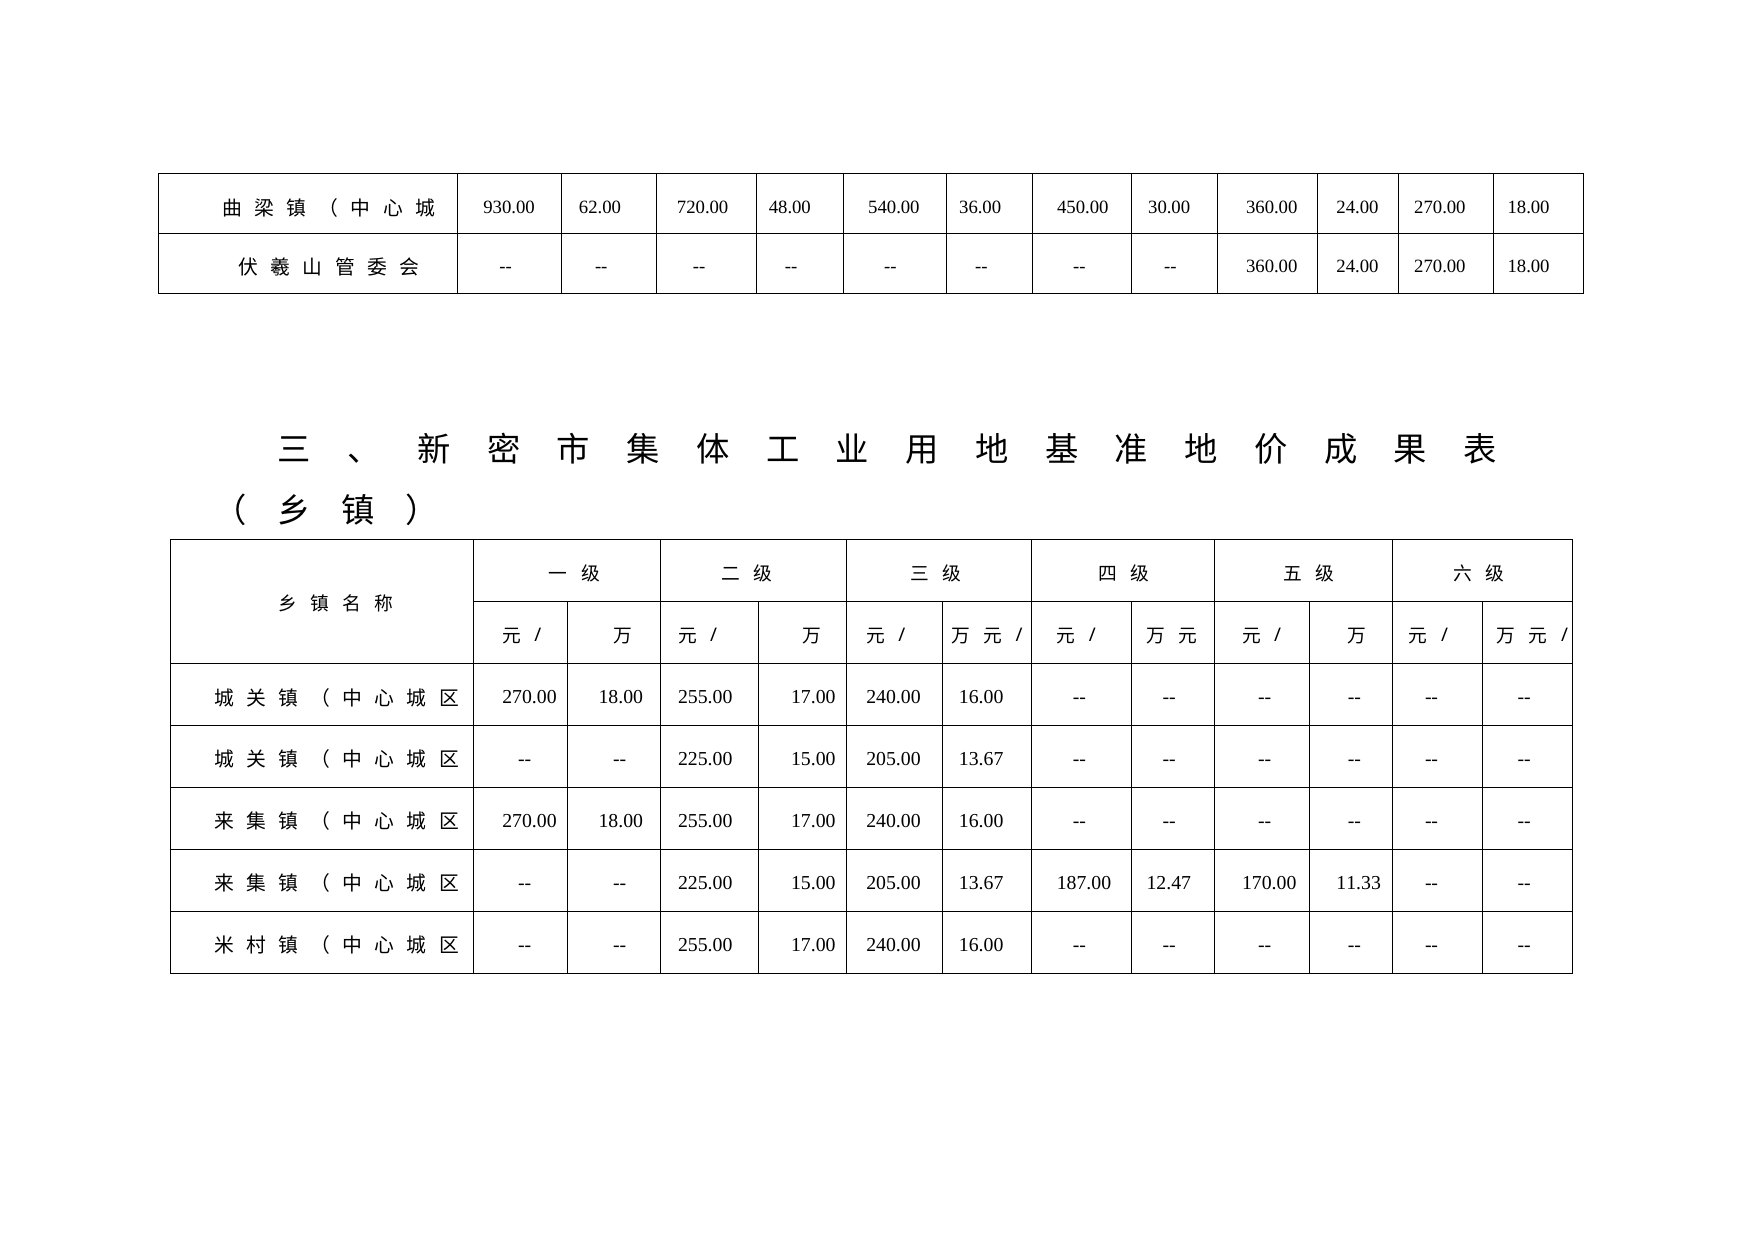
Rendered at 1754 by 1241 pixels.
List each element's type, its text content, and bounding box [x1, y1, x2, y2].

table_cell 城关镇（中心城区外） [171, 726, 473, 787]
table_cell 万元/亩 [1310, 602, 1392, 663]
table_cell 来集镇（中心城区内） [171, 788, 473, 849]
table_cell -- [562, 234, 656, 293]
table_cell -- [1032, 912, 1131, 973]
table_cell -- [1215, 664, 1309, 725]
table_cell 225.00 [661, 726, 758, 787]
table_cell 元/平方米 [661, 602, 758, 663]
table_cell -- [1310, 726, 1392, 787]
table_cell 270.00 [474, 788, 567, 849]
table_cell 曲梁镇（中心城区外） [159, 174, 457, 233]
table_cell -- [1215, 726, 1309, 787]
table_cell -- [458, 234, 561, 293]
table_cell 255.00 [661, 664, 758, 725]
table_cell 17.00 [759, 664, 846, 725]
table_cell -- [1483, 788, 1572, 849]
table_cell -- [1215, 788, 1309, 849]
table_cell 255.00 [661, 912, 758, 973]
table_cell 205.00 [847, 726, 942, 787]
table_cell -- [844, 234, 946, 293]
table_header 乡镇名称 [171, 540, 473, 663]
table_cell -- [1132, 912, 1214, 973]
table_cell 205.00 [847, 850, 942, 911]
table_cell 225.00 [661, 850, 758, 911]
table_cell -- [1393, 788, 1482, 849]
table_cell 36.00 [947, 174, 1032, 233]
table_cell -- [1483, 664, 1572, 725]
table_cell 16.00 [943, 912, 1031, 973]
table_cell 240.00 [847, 664, 942, 725]
table_cell 万元/亩 [943, 602, 1031, 663]
table_cell 270.00 [1399, 234, 1493, 293]
table_cell 62.00 [562, 174, 656, 233]
table_cell -- [1132, 234, 1217, 293]
table_cell 16.00 [943, 664, 1031, 725]
table_cell 18.00 [1494, 234, 1583, 293]
table_cell 270.00 [1399, 174, 1493, 233]
table_header 四级 [1032, 540, 1214, 601]
table_cell -- [1132, 664, 1214, 725]
table_cell -- [1393, 726, 1482, 787]
table_header 二级 [661, 540, 846, 601]
table_cell 万元/亩 [1132, 602, 1214, 663]
table_cell 18.00 [1494, 174, 1583, 233]
table_cell 15.00 [759, 726, 846, 787]
table_cell -- [568, 850, 660, 911]
table_cell -- [1032, 726, 1131, 787]
table_cell -- [1310, 664, 1392, 725]
table_cell 170.00 [1215, 850, 1309, 911]
table_cell 元/平方米 [1032, 602, 1131, 663]
table_cell -- [1032, 788, 1131, 849]
table_cell -- [474, 912, 567, 973]
table_cell -- [1132, 788, 1214, 849]
table_cell -- [1033, 234, 1131, 293]
table_header 六级 [1393, 540, 1572, 601]
table_cell -- [1310, 912, 1392, 973]
table_cell 伏羲山管委会 （中心城区外） [159, 234, 457, 293]
table_cell 17.00 [759, 788, 846, 849]
table_cell 30.00 [1132, 174, 1217, 233]
table_cell 450.00 [1033, 174, 1131, 233]
table_cell 16.00 [943, 788, 1031, 849]
table_cell 240.00 [847, 912, 942, 973]
table_cell -- [1310, 788, 1392, 849]
table_cell 元/平方米 [847, 602, 942, 663]
table_cell 255.00 [661, 788, 758, 849]
table_cell -- [474, 726, 567, 787]
table_cell 18.00 [568, 788, 660, 849]
table_cell 12.47 [1132, 850, 1214, 911]
table_cell 元/平方米 [474, 602, 567, 663]
table_cell 930.00 [458, 174, 561, 233]
table_cell -- [1215, 912, 1309, 973]
table_cell 240.00 [847, 788, 942, 849]
table_cell -- [657, 234, 756, 293]
table_cell 360.00 [1218, 174, 1317, 233]
table_cell 13.67 [943, 850, 1031, 911]
table_cell 270.00 [474, 664, 567, 725]
table_cell -- [1032, 664, 1131, 725]
table_cell -- [1393, 912, 1482, 973]
table_cell 720.00 [657, 174, 756, 233]
table_cell 48.00 [757, 174, 843, 233]
table_cell 24.00 [1318, 174, 1398, 233]
table_cell -- [1483, 912, 1572, 973]
table_cell 来集镇（中心城区外） [171, 850, 473, 911]
table_header 三级 [847, 540, 1031, 601]
table_header 五级 [1215, 540, 1392, 601]
table_cell -- [757, 234, 843, 293]
table_cell -- [1483, 850, 1572, 911]
table_cell 元/平方米 [1215, 602, 1309, 663]
text 三、新密市集体工业用地基准地价成果表（乡镇） [213, 416, 1529, 539]
table_cell 元/平方米 [1393, 602, 1482, 663]
table_cell 13.67 [943, 726, 1031, 787]
table_cell -- [947, 234, 1032, 293]
table_cell 17.00 [759, 912, 846, 973]
table_cell 15.00 [759, 850, 846, 911]
table_cell 18.00 [568, 664, 660, 725]
table_cell 万元/亩 [759, 602, 846, 663]
table_cell 11.33 [1310, 850, 1392, 911]
table_cell -- [1132, 726, 1214, 787]
table_cell 城关镇（中心城区内） [171, 664, 473, 725]
table_cell 540.00 [844, 174, 946, 233]
table_cell -- [1483, 726, 1572, 787]
table_cell 24.00 [1318, 234, 1398, 293]
table_cell 万元/亩 [568, 602, 660, 663]
table_cell 米村镇（中心城区内） [171, 912, 473, 973]
table_cell 360.00 [1218, 234, 1317, 293]
table_cell -- [474, 850, 567, 911]
table_header 一级 [474, 540, 660, 601]
table_cell 万元/亩 [1483, 602, 1572, 663]
table_cell 187.00 [1032, 850, 1131, 911]
table_cell -- [568, 726, 660, 787]
table_cell -- [1393, 664, 1482, 725]
table_cell -- [1393, 850, 1482, 911]
table_cell -- [568, 912, 660, 973]
